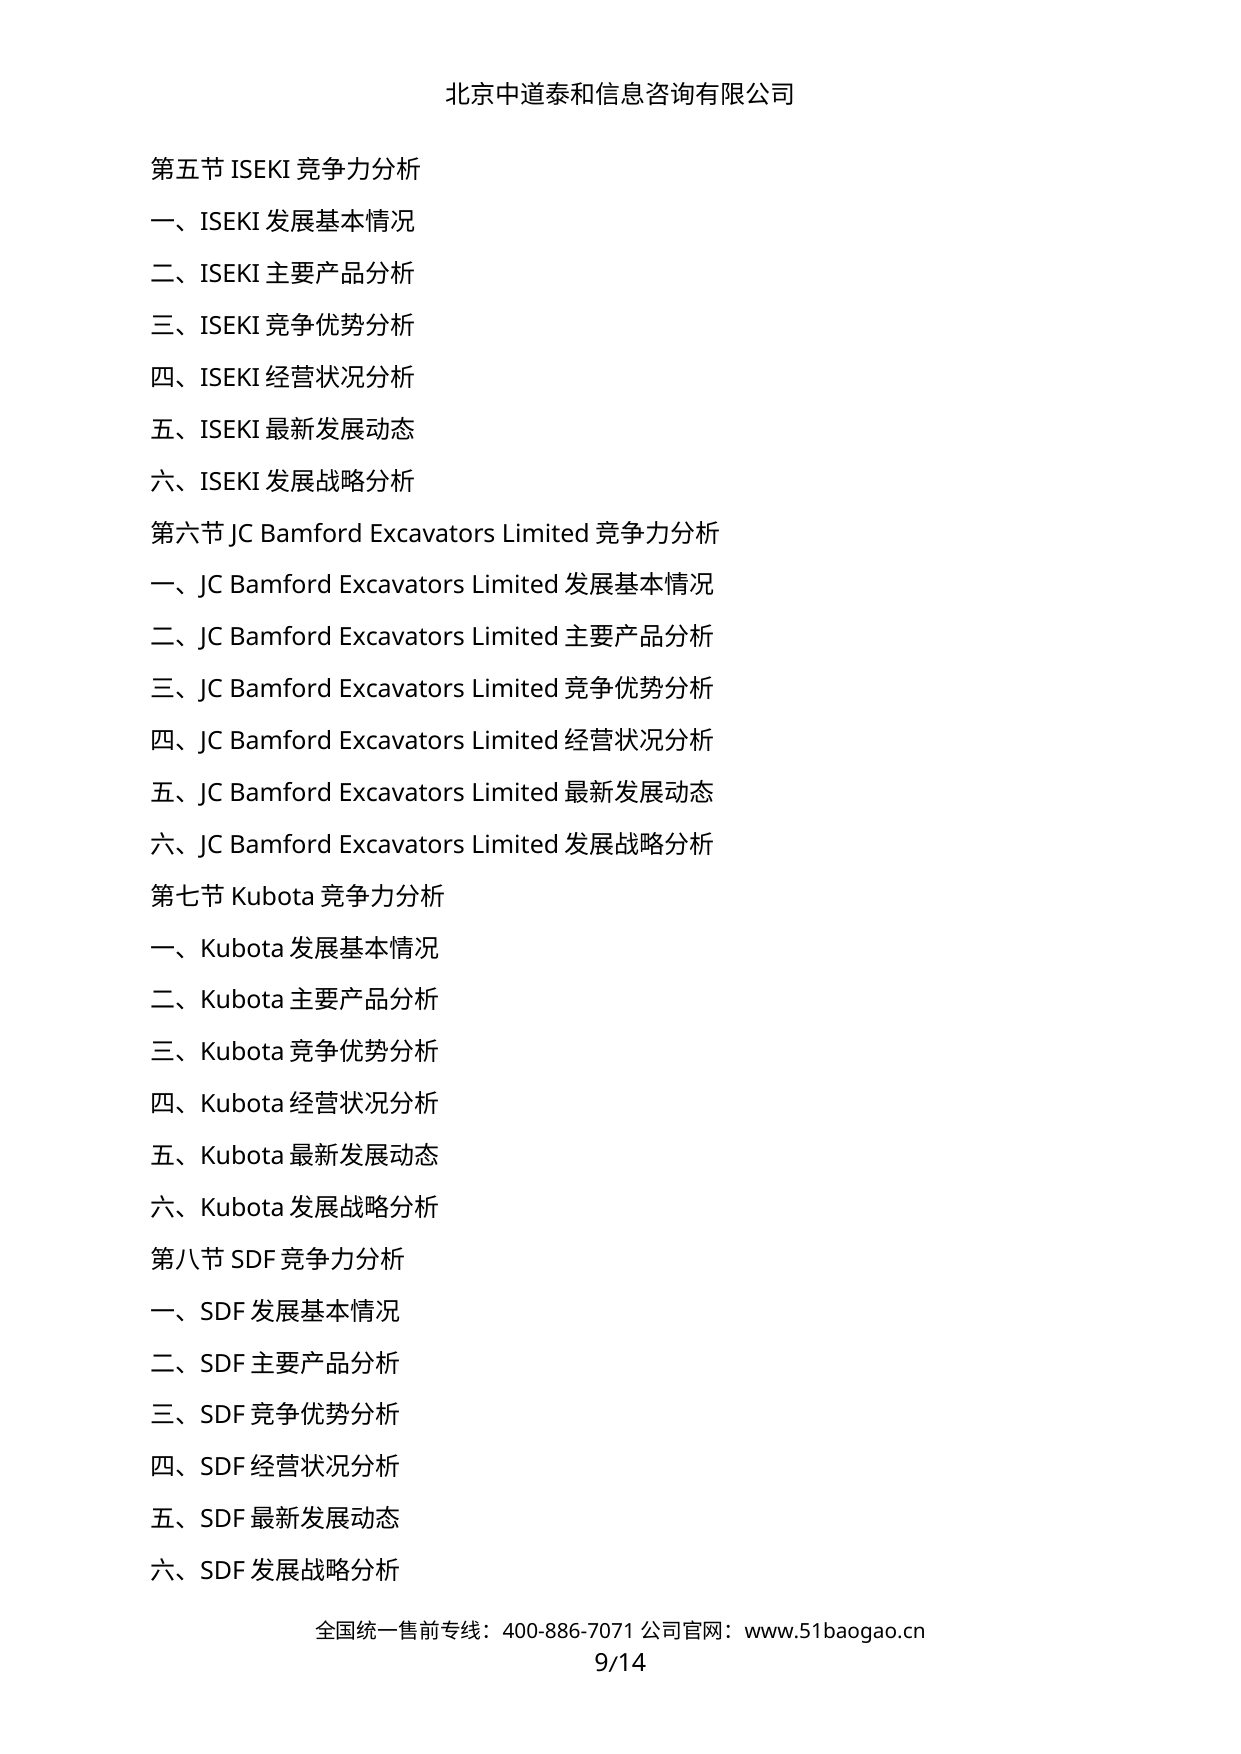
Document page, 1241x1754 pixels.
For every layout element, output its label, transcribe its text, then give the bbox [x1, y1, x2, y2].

text 一、JC Bamford Excavators Limited发展基本情况 [150, 565, 1090, 601]
text 一、ISEKI发展基本情况 [150, 202, 1090, 238]
text 二、JC Bamford Excavators Limited主要产品分析 [150, 617, 1090, 653]
text 三、JC Bamford Excavators Limited竞争优势分析 [150, 669, 1090, 705]
text 二、Kubota主要产品分析 [150, 980, 1090, 1016]
text 四、ISEKI经营状况分析 [150, 357, 1090, 394]
text 六、SDF发展战略分析 [150, 1551, 1090, 1587]
text 二、ISEKI主要产品分析 [150, 254, 1090, 290]
text 五、SDF最新发展动态 [150, 1499, 1090, 1535]
text 六、Kubota发展战略分析 [150, 1187, 1090, 1224]
text 一、Kubota发展基本情况 [150, 928, 1090, 964]
text 六、JC Bamford Excavators Limited发展战略分析 [150, 824, 1090, 861]
text 五、JC Bamford Excavators Limited最新发展动态 [150, 772, 1090, 809]
text 四、JC Bamford Excavators Limited经营状况分析 [150, 721, 1090, 757]
text 三、Kubota竞争优势分析 [150, 1032, 1090, 1068]
text 四、Kubota经营状况分析 [150, 1084, 1090, 1120]
text 第六节 JC Bamford Excavators Limited竞争力分析 [150, 513, 1090, 549]
text 六、ISEKI发展战略分析 [150, 461, 1090, 497]
text 五、ISEKI最新发展动态 [150, 409, 1090, 446]
text 第八节 SDF竞争力分析 [150, 1239, 1090, 1276]
text 二、SDF主要产品分析 [150, 1343, 1090, 1379]
text 第五节 ISEKI竞争力分析 [150, 150, 1090, 186]
text 四、SDF经营状况分析 [150, 1447, 1090, 1483]
text 三、SDF竞争优势分析 [150, 1395, 1090, 1431]
text 第七节 Kubota竞争力分析 [150, 876, 1090, 912]
text 三、ISEKI竞争优势分析 [150, 306, 1090, 342]
text 一、SDF发展基本情况 [150, 1291, 1090, 1327]
text 五、Kubota最新发展动态 [150, 1136, 1090, 1172]
